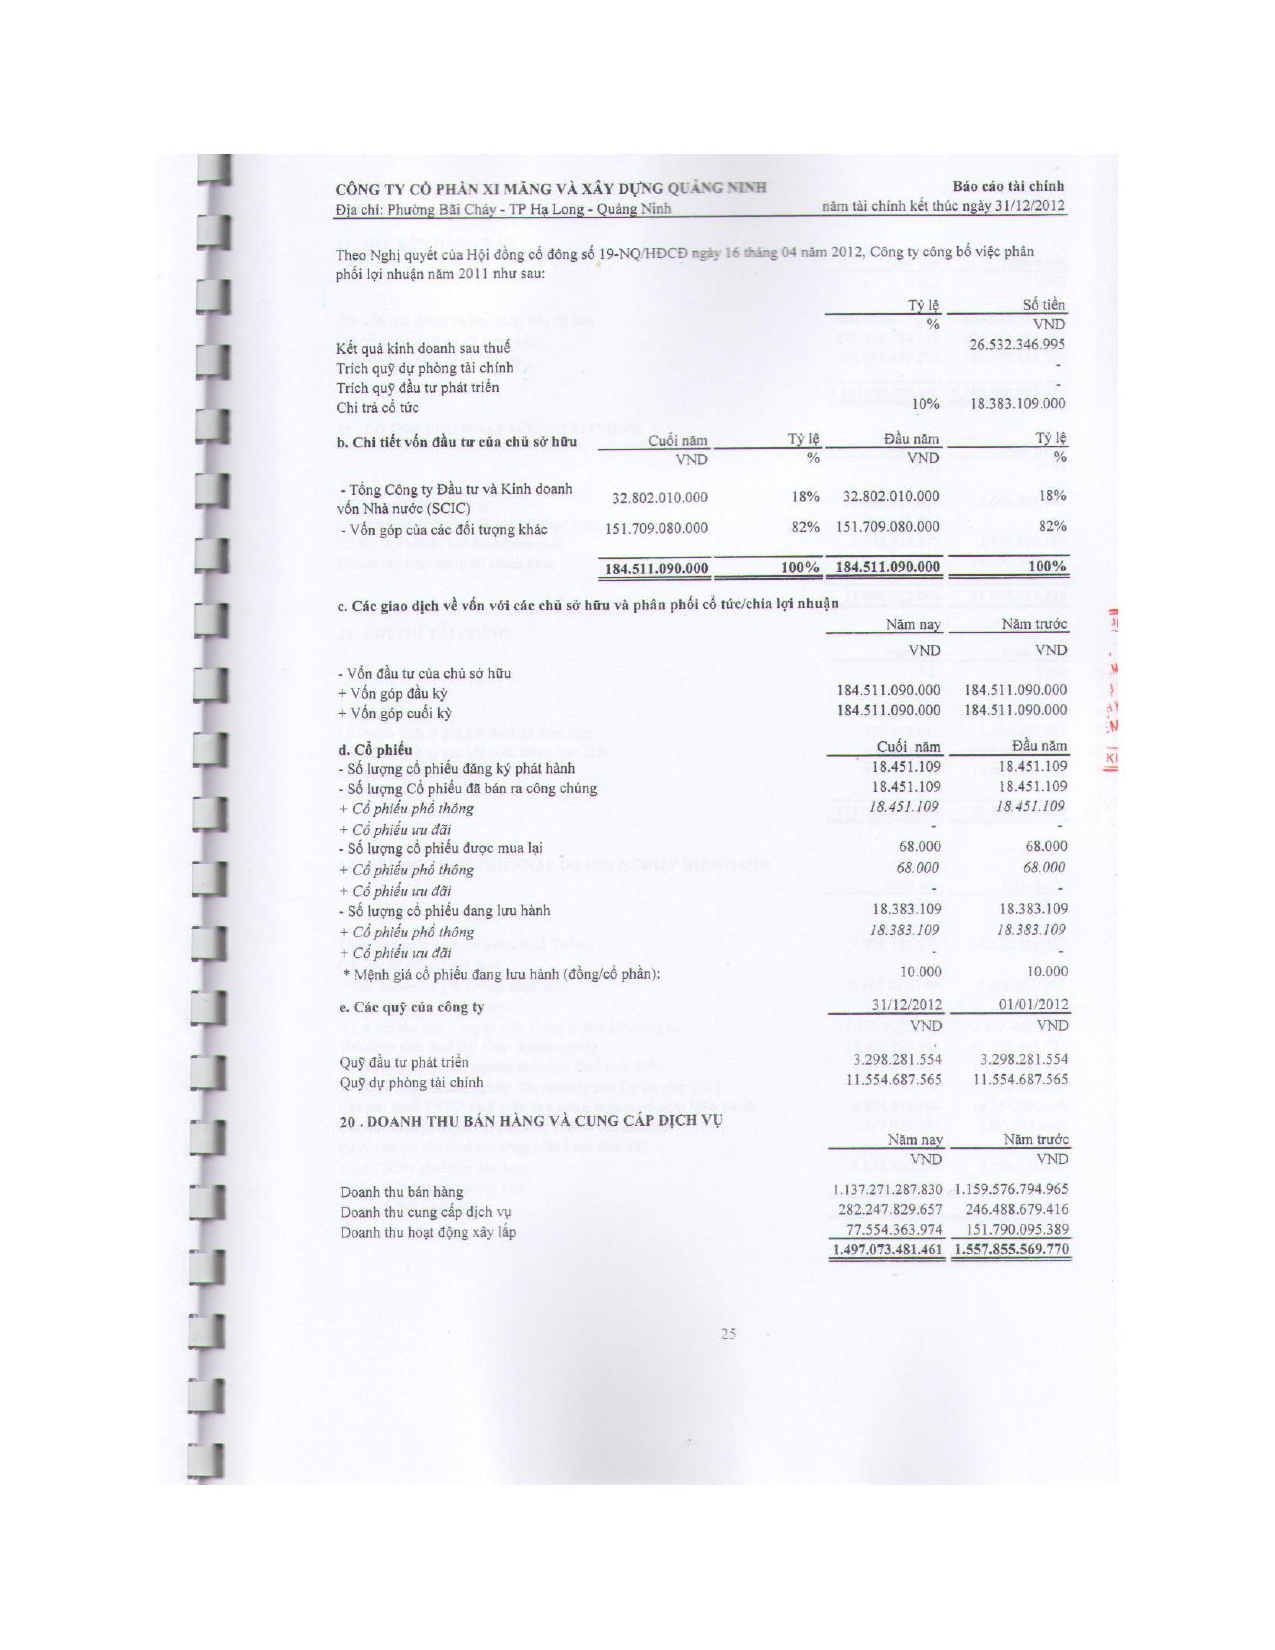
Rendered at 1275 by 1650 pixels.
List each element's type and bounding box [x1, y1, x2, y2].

picture [150, 150, 1125, 1489]
